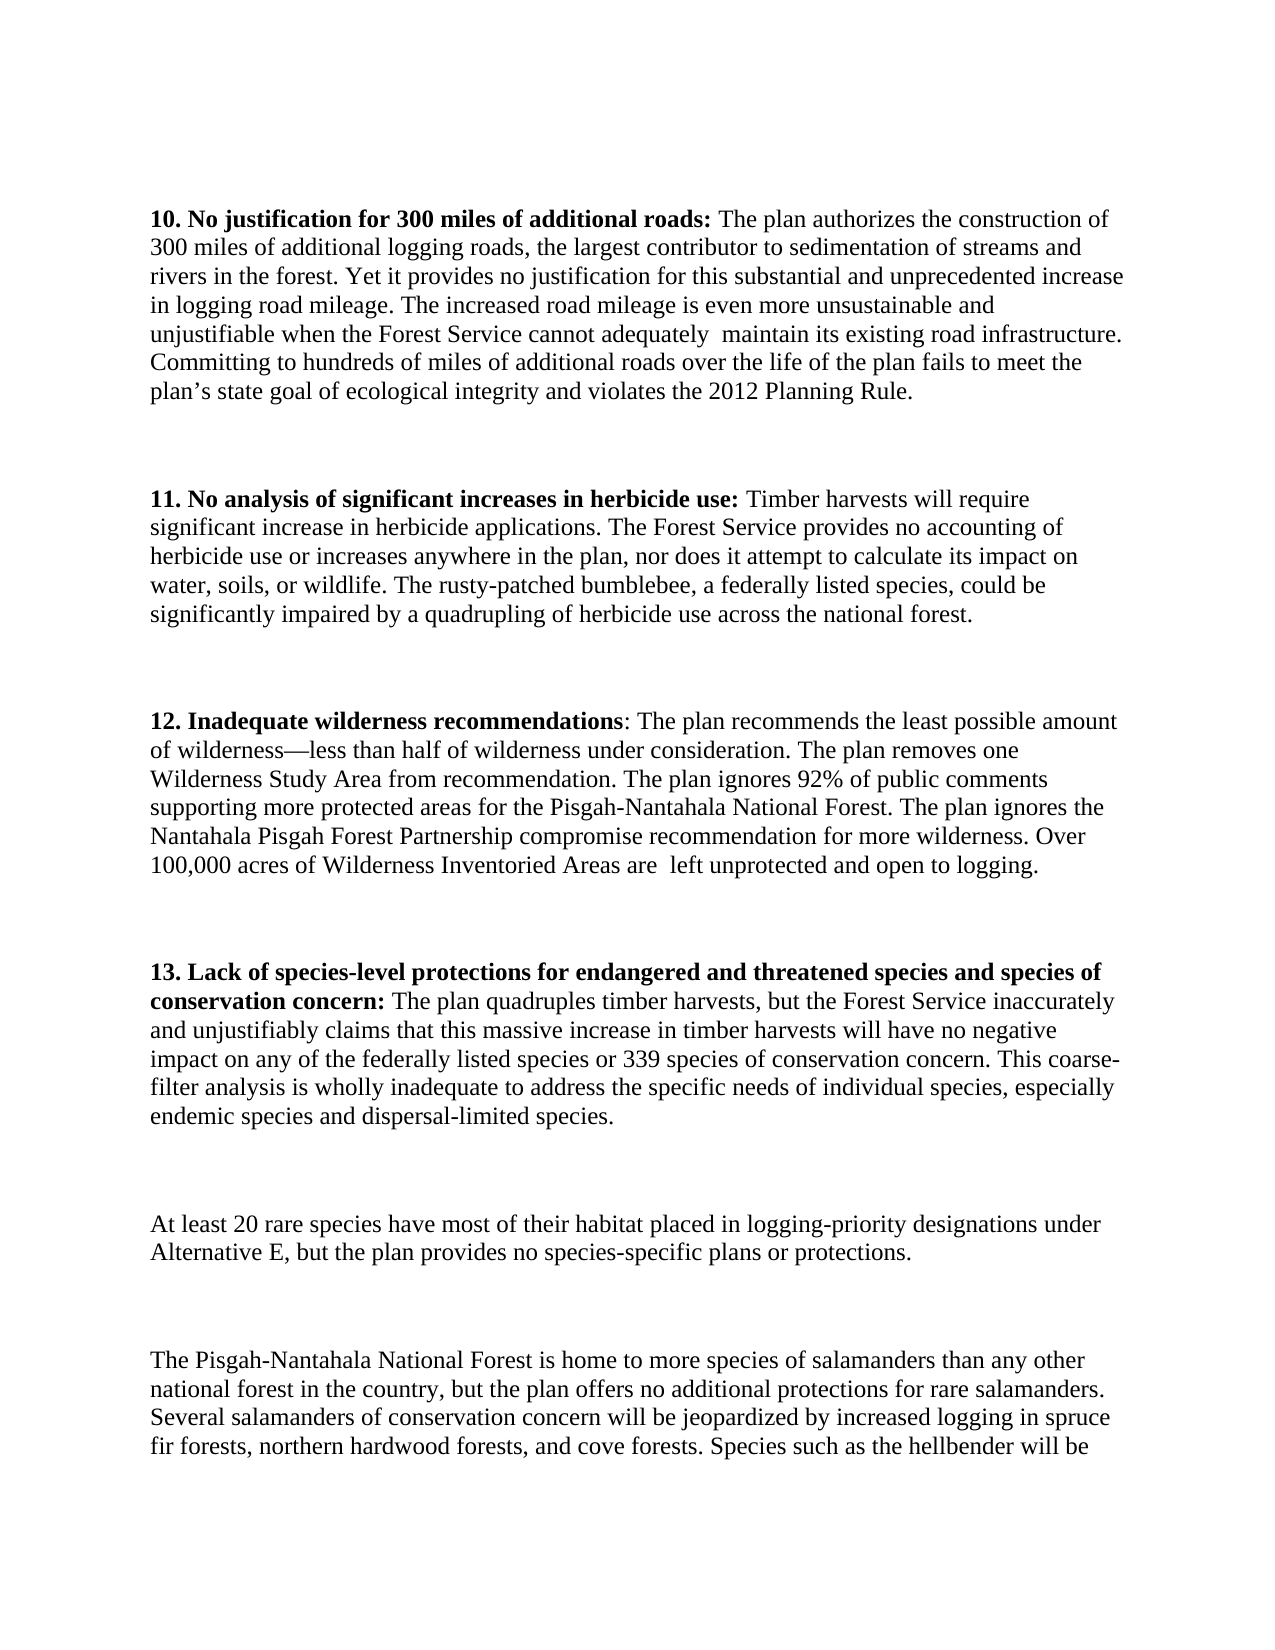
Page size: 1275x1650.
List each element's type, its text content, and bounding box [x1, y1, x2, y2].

text At least 20 rare species have most of their habitat placed in logging-priority designations under Alternative E, but the plan provides no species-specific plans or protections. [150, 1209, 1125, 1266]
text 12. Inadequate wilderness recommendations: The plan recommends the least possible amount of wilderness—less than half of wilderness under consideration. The plan removes one Wilderness Study Area from recommendation. The plan ignores 92% of public comments supporting more protected areas for the Pisgah-Nantahala National Forest. The plan ignores the Nantahala Pisgah Forest Partnership compromise recommendation for more wilderness. Over 100,000 acres of Wilderness Inventoried Areas are left unprotected and open to logging. [150, 706, 1125, 879]
text 10. No justification for 300 miles of additional roads: The plan authorizes the construction of 300 miles of additional logging roads, the largest contributor to sedimentation of streams and rivers in the forest. Yet it provides no justification for this substantial and unprecedented increase in logging road mileage. The increased road mileage is even more unsustainable and unjustifiable when the Forest Service cannot adequately maintain its existing road infrastructure. Committing to hundreds of miles of additional roads over the life of the plan fails to meet the plan’s state goal of ecological integrity and violates the 2012 Planning Rule. [150, 204, 1125, 405]
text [150, 1345, 1125, 1460]
text 13. Lack of species-level protections for endangered and threatened species and species of conservation concern: The plan quadruples timber harvests, but the Forest Service inaccurately and unjustifiably claims that this massive increase in timber harvests will have no negative impact on any of the federally listed species or 339 species of conservation concern. This coarse-filter analysis is wholly inadequate to address the specific needs of individual species, especially endemic species and dispersal-limited species. [150, 957, 1125, 1130]
text 11. No analysis of significant increases in herbicide use: Timber harvests will require significant increase in herbicide applications. The Forest Service provides no accounting of herbicide use or increases anywhere in the plan, nor does it attempt to calculate its impact on water, soils, or wildlife. The rusty-patched bumblebee, a federally listed species, could be significantly impaired by a quadrupling of herbicide use across the national forest. [150, 484, 1125, 627]
